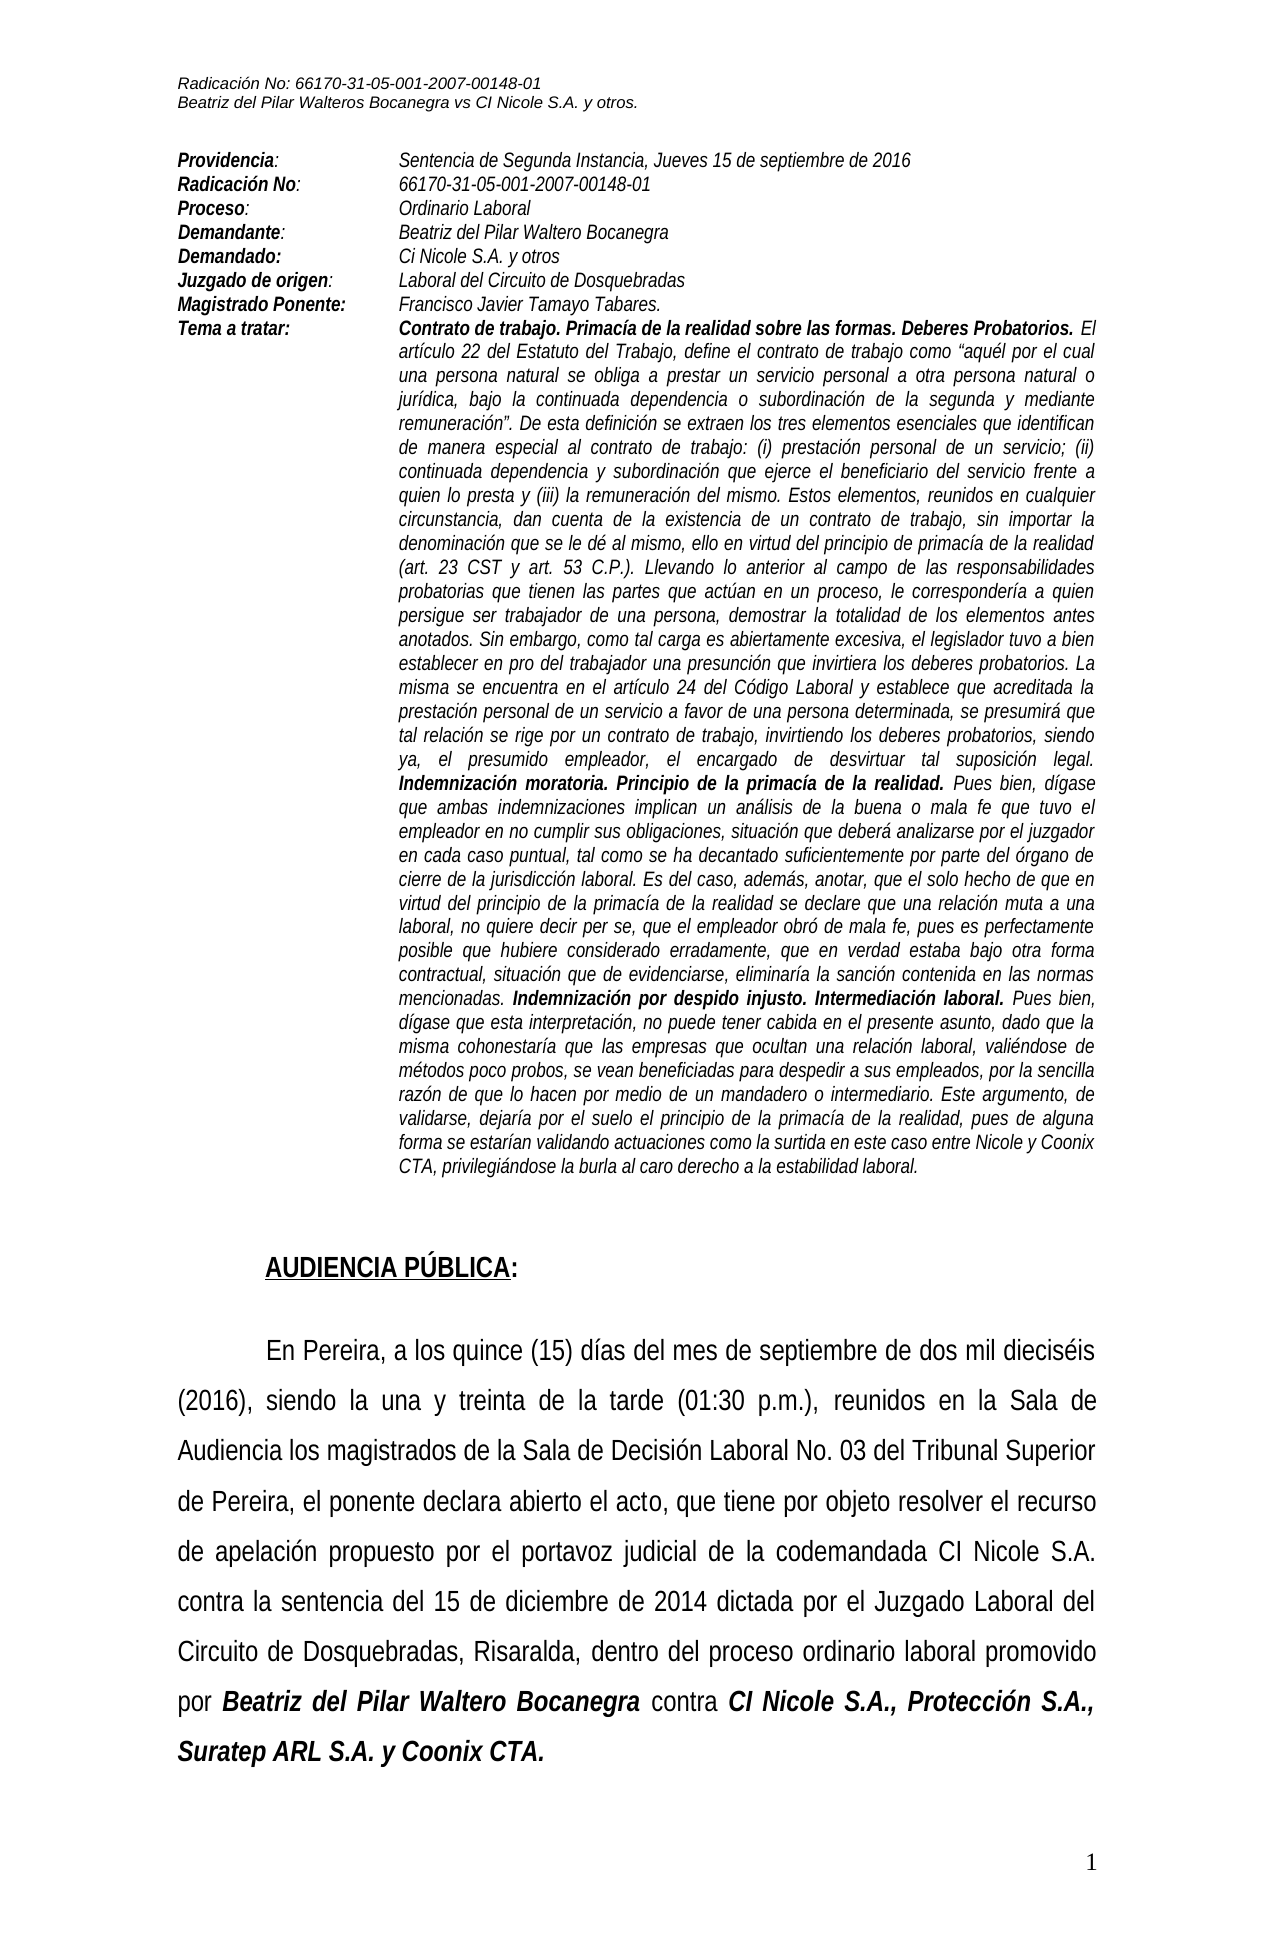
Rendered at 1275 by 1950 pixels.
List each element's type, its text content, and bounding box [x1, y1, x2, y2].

text Radicación No: 66170-31-05-001-2007-00148-01 [177, 172, 1098, 196]
text AUDIENCIA PÚBLICA: [177, 1250, 1098, 1283]
text Juzgado de origen: Laboral del Circuito de Dosquebradas [177, 267, 1098, 291]
text Proceso: Ordinario Laboral [177, 196, 1098, 219]
text Providencia: Sentencia de Segunda Instancia, Jueves 15 de septiembre de 2016 [177, 148, 1098, 172]
text Magistrado Ponente: Francisco Javier Tamayo Tabares. [177, 291, 1098, 315]
text Demandante: Beatriz del Pilar Waltero Bocanegra [177, 219, 1098, 243]
text En Pereira, a los quince (15) días del mes de septiembre de dos mil dieciséis (2016), siendo la una y treinta de la tarde (01:30 p.m.), reunidos en la Sala de Audiencia los magistrados de la Sala de Decisión Laboral No. 03 del Tribunal Superior de Pereira, el ponente declara abierto el acto, que tiene por objeto resolver el recurso de apelación propuesto por el portavoz judicial de la codemandada CI Nicole S.A. contra la sentencia del 15 de diciembre de 2014 dictada por el Juzgado Laboral del Circuito de Dosquebradas, Risaralda, dentro del proceso ordinario laboral promovido por Beatriz del Pilar Waltero Bocanegra contra CI Nicole S.A., Protección S.A., Suratep ARL S.A. y Coonix CTA. [177, 1333, 1098, 1768]
text Demandado: Ci Nicole S.A. y otros [177, 243, 1098, 267]
text Tema a tratar: Contrato de trabajo. Primacía de la realidad sobre las formas. Deberes Probatorios. El artículo 22 del Estatuto del Trabajo, define el contrato de trabajo como “aquél por el cual una persona natural se obliga a prestar un servicio personal a otra persona natural o jurídica, bajo la continuada dependencia o subordinación de la segunda y mediante remuneración”. De esta definición se extraen los tres elementos esenciales que identifican de manera especial al contrato de trabajo: (i) prestación personal de un servicio; (ii) continuada dependencia y subordinación que ejerce el beneficiario del servicio frente a quien lo presta y (iii) la remuneración del mismo. Estos elementos, reunidos en cualquier circunstancia, dan cuenta de la existencia de un contrato de trabajo, sin importar la denominación que se le dé al mismo, ello en virtud del principio de primacía de la realidad (art. 23 CST y art. 53 C.P.). Llevando lo anterior al campo de las responsabilidades probatorias que tienen las partes que actúan en un proceso, le correspondería a quien persigue ser trabajador de una persona, demostrar la totalidad de los elementos antes anotados. Sin embargo, como tal carga es abiertamente excesiva, el legislador tuvo a bien establecer en pro del trabajador una presunción que invirtiera los deberes probatorios. La misma se encuentra en el artículo 24 del Código Laboral y establece que acreditada la prestación personal de un servicio a favor de una persona determinada, se presumirá que tal relación se rige por un contrato de trabajo, invirtiendo los deberes probatorios, siendo ya, el presumido empleador, el encargado de desvirtuar tal suposición legal. Indemnización moratoria. Principio de la primacía de la realidad. Pues bien, dígase que ambas indemnizaciones implican un análisis de la buena o mala fe que tuvo el empleador en no cumplir sus obligaciones, situación que deberá analizarse por el juzgador en cada caso puntual, tal como se ha decantado suficientemente por parte del órgano de cierre de la jurisdicción laboral. Es del caso, además, anotar, que el solo hecho de que en virtud del principio de la primacía de la realidad se declare que una relación muta a una laboral, no quiere decir per se, que el empleador obró de mala fe, pues es perfectamente posible que hubiere considerado erradamente, que en verdad estaba bajo otra forma contractual, situación que de evidenciarse, eliminaría la sanción contenida en las normas mencionadas. Indemnización por despido injusto. Intermediación laboral. Pues bien, dígase que esta interpretación, no puede tener cabida en el presente asunto, dado que la misma cohonestaría que las empresas que ocultan una relación laboral, valiéndose de métodos poco probos, se vean beneficiadas para despedir a sus empleados, por la sencilla razón de que lo hacen por medio de un mandadero o intermediario. Este argumento, de validarse, dejaría por el suelo el principio de la primacía de la realidad, pues de alguna forma se estarían validando actuaciones como la surtida en este caso entre Nicole y Coonix CTA, privilegiándose la burla al caro derecho a la estabilidad laboral. [177, 315, 1098, 1178]
